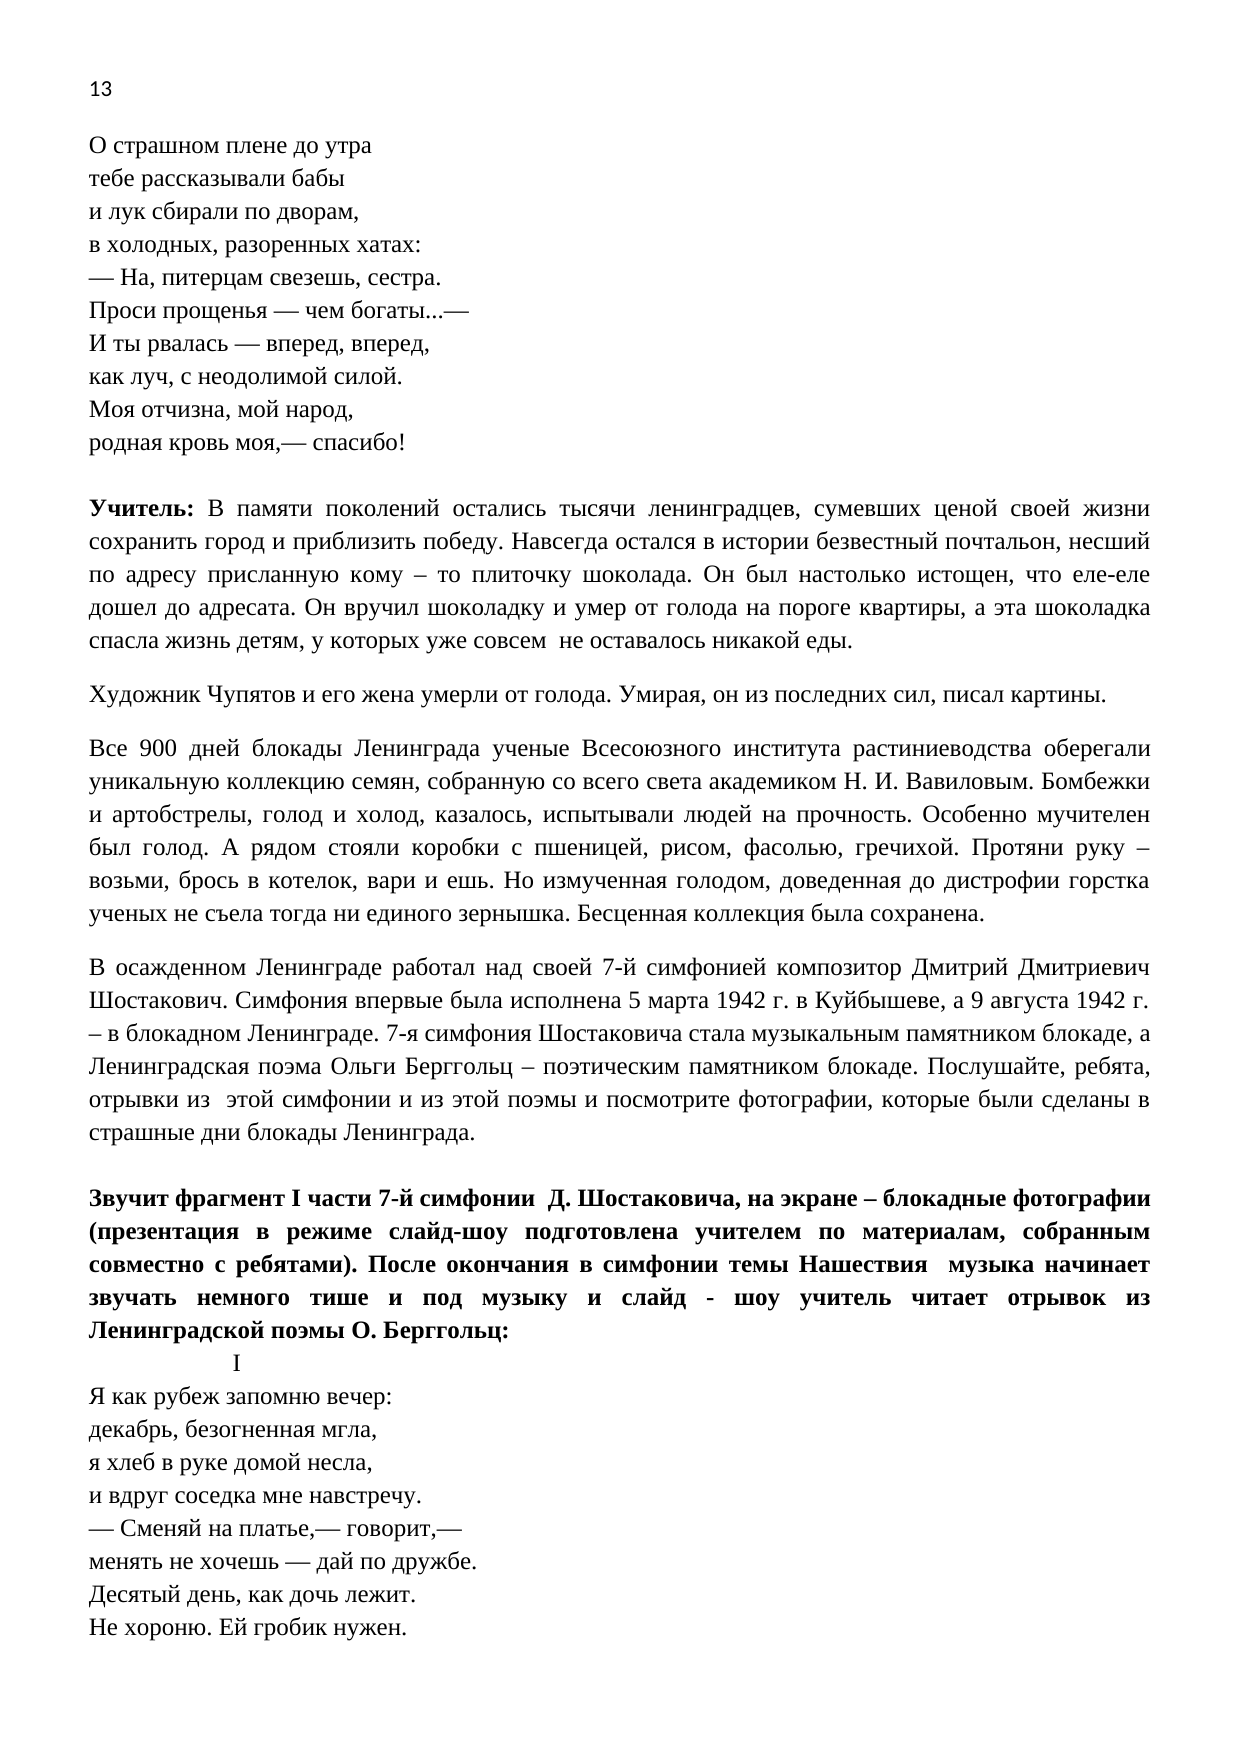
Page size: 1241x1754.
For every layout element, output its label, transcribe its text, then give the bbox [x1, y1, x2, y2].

text Учитель: В памяти поколений остались тысячи ленинградцев, сумевших ценой своей жизни сохранить город и приблизить победу. Навсегда остался в истории безвестный почтальон, несший по адресу присланную кому – то плиточку шоколада. Он был настолько истощен, что еле-еле дошел до адресата. Он вручил шоколадку и умер от голода на пороге квартиры, а эта шоколадка спасла жизнь детям, у которых уже совсем не оставалось никакой еды. [89, 493, 1152, 654]
text И ты рвалась — вперед, вперед, [89, 328, 1152, 357]
text — Сменяй на платье,— говорит,— [89, 1513, 1152, 1542]
text Я как рубеж запомню вечер: [89, 1381, 1152, 1410]
text I [89, 1348, 1152, 1377]
text как луч, с неодолимой силой. [89, 361, 1152, 390]
text Десятый день, как дочь лежит. [89, 1579, 1152, 1608]
text — На, питерцам свезешь, сестра. [89, 262, 1152, 291]
text Моя отчизна, мой народ, [89, 394, 1152, 423]
text менять не хочешь — дай по дружбе. [89, 1546, 1152, 1575]
text тебе рассказывали бабы [89, 163, 1152, 192]
text Проси прощенья — чем богаты...— [89, 295, 1152, 324]
text В осажденном Ленинграде работал над своей 7-й симфонией композитор Дмитрий Дмитриевич Шостакович. Симфония впервые была исполнена 5 марта 1942 г. в Куйбышеве, а 9 августа 1942 г. – в блокадном Ленинграде. 7-я симфония Шостаковича стала музыкальным памятником блокаде, а Ленинградская поэма Ольги Берггольц – поэтическим памятником блокаде. Послушайте, ребята, отрывки из этой симфонии и из этой поэмы и посмотрите фотографии, которые были сделаны в страшные дни блокады Ленинграда. [89, 952, 1152, 1146]
text декабрь, безогненная мгла, [89, 1414, 1152, 1443]
text Все 900 дней блокады Ленинграда ученые Всесоюзного института растиниеводства оберегали уникальную коллекцию семян, собранную со всего света академиком Н. И. Вавиловым. Бомбежки и артобстрелы, голод и холод, казалось, испытывали людей на прочность. Особенно мучителен был голод. А рядом стояли коробки с пшеницей, рисом, фасолью, гречихой. Протяни руку – возьми, брось в котелок, вари и ешь. Но измученная голодом, доведенная до дистрофии горстка ученых не съела тогда ни единого зернышка. Бесценная коллекция была сохранена. [89, 733, 1152, 927]
text в холодных, разоренных хатах: [89, 229, 1152, 258]
text Художник Чупятов и его жена умерли от голода. Умирая, он из последних сил, писал картины. [89, 679, 1152, 708]
text я хлеб в руке домой несла, [89, 1447, 1152, 1476]
text и лук сбирали по дворам, [89, 196, 1152, 225]
text и вдруг соседка мне навстречу. [89, 1480, 1152, 1509]
text Звучит фрагмент I части 7-й симфонии Д. Шостаковича, на экране – блокадные фотографии (презентация в режиме слайд-шоу подготовлена учителем по материалам, собранным совместно с ребятами). После окончания в симфонии темы Нашествия музыка начинает звучать немного тише и под музыку и слайд - шоу учитель читает отрывок из Ленинградской поэмы О. Берггольц: [89, 1183, 1152, 1344]
text Не хороню. Ей гробик нужен. [89, 1612, 1152, 1641]
text О страшном плене до утра [89, 130, 1152, 159]
text родная кровь моя,— спасибо! [89, 427, 1152, 456]
